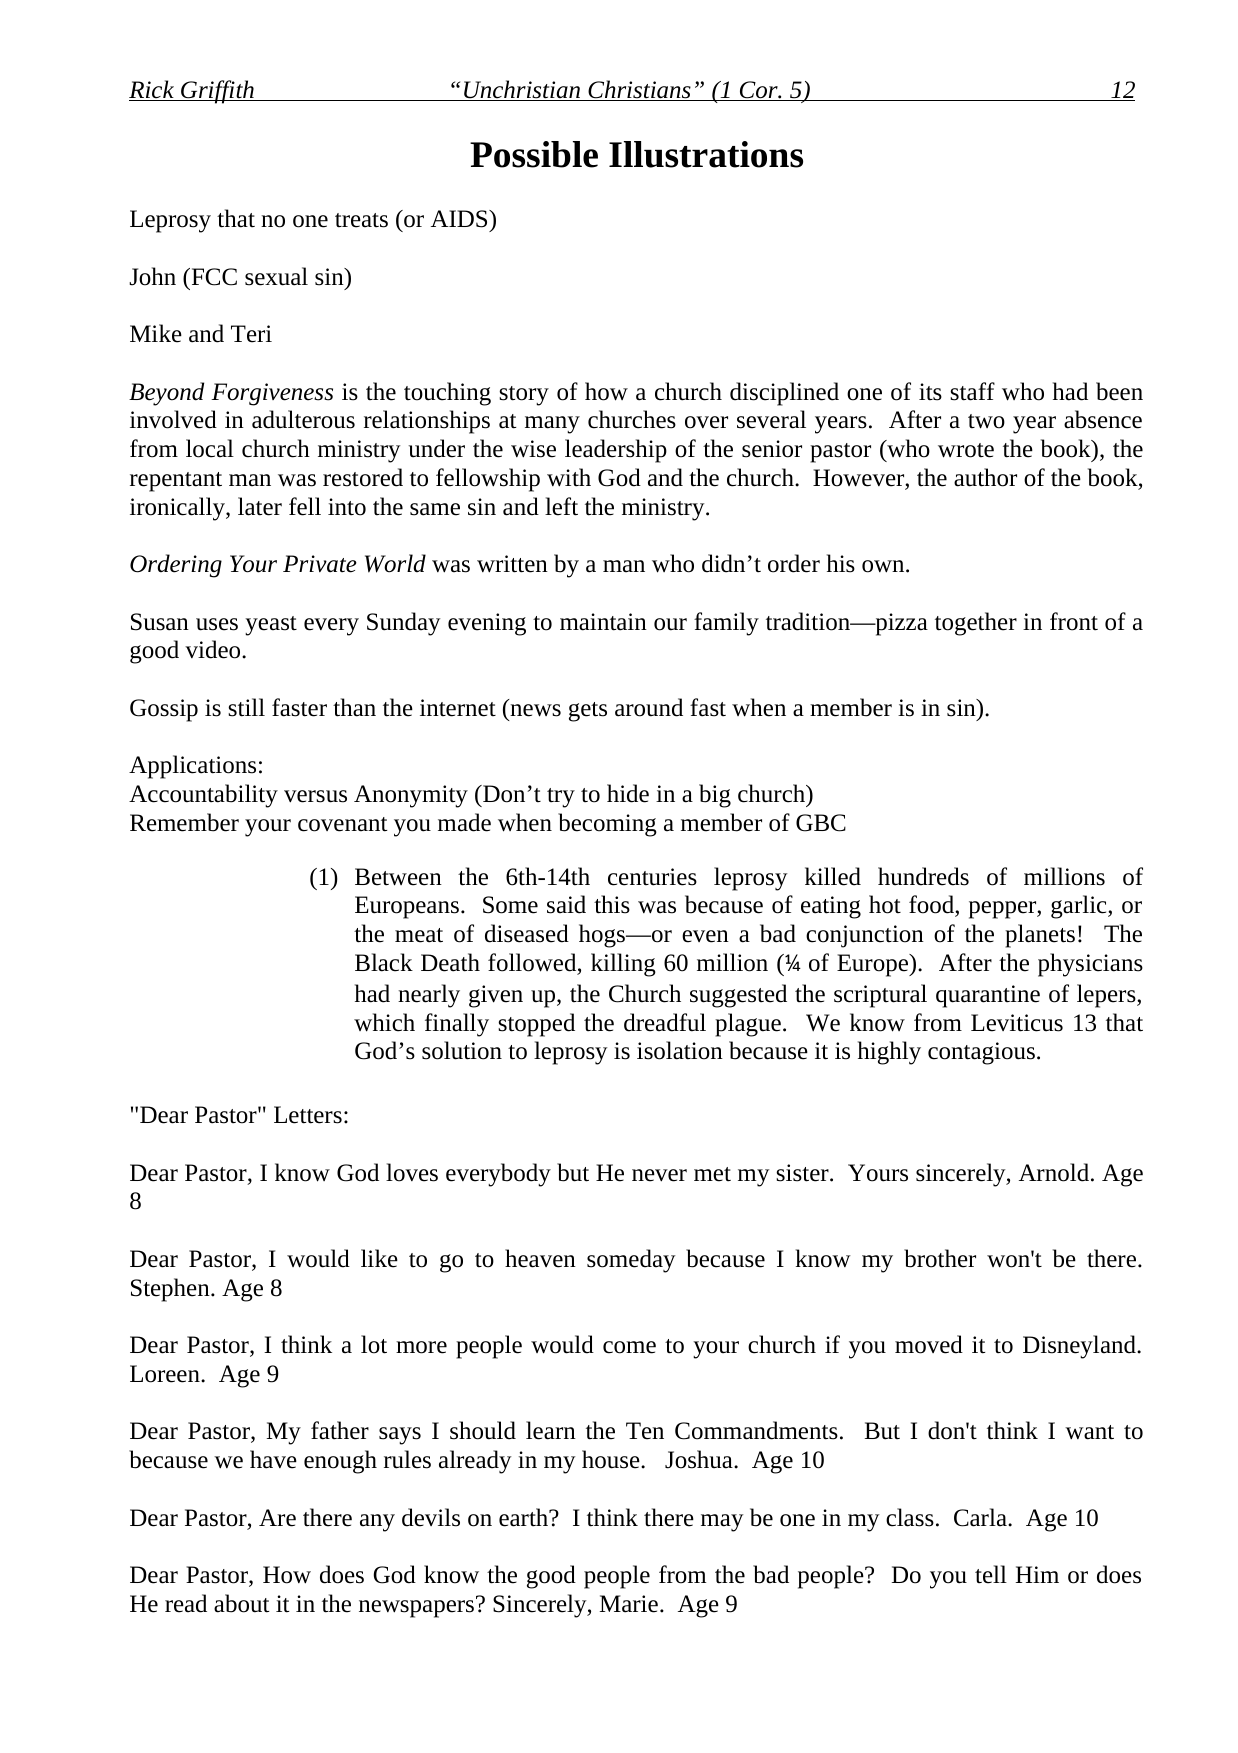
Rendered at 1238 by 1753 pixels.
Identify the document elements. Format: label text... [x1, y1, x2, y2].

text Leprosy that no one treats (or AIDS) [129, 204, 1145, 233]
text Gossip is still faster than the internet (news gets around fast when a member is in sin). [129, 693, 1145, 722]
text Mike and Teri [129, 319, 1145, 348]
subtitle Between the 6th-14th centuries leprosy killed hundreds of millions of Europeans. Some said this was because of eating hot food, pepper, garlic, or the meat of diseased hogs—or even a bad conjunction of the planets! The Black Death followed, killing 60 million ( of Europe). After the physicians had nearly given up, the Church suggested the scriptural quarantine of lepers, which finally stopped the dreadful plague. We know from Leviticus 13 that God’s solution to leprosy is isolation because it is highly contagious. [309, 862, 1144, 1065]
text "Dear Pastor" Letters: [129, 1100, 1145, 1129]
text Susan uses yeast every Sunday evening to maintain our family tradition—pizza together in front of a good video. [129, 607, 1145, 664]
text John (FCC sexual sin) [129, 262, 1145, 291]
text Dear Pastor, I know God loves everybody but He never met my sister. Yours sincerely, Arnold. Age 8 [129, 1158, 1145, 1215]
text Possible Illustrations [129, 132, 1145, 176]
text Accountability versus Anonymity (Don’t try to hide in a big church) [129, 779, 1145, 808]
text Remember your covenant you made when becoming a member of GBC [129, 808, 1145, 837]
text Dear Pastor, I think a lot more people would come to your church if you moved it to Disneyland. Loreen. Age 9 [129, 1330, 1145, 1388]
text Dear Pastor, I would like to go to heaven someday because I know my brother won't be there. Stephen. Age 8 [129, 1244, 1145, 1301]
text Dear Pastor, My father says I should learn the Ten Commandments. But I don't think I want to because we have enough rules already in my house. Joshua. Age 10 [129, 1416, 1145, 1474]
text Dear Pastor, Are there any devils on earth? I think there may be one in my class. Carla. Age 10 [129, 1503, 1145, 1531]
text Dear Pastor, How does God know the good people from the bad people? Do you tell Him or does He read about it in the newspapers? Sincerely, Marie. Age 9 [129, 1560, 1145, 1618]
text Applications: [129, 751, 1145, 779]
text Beyond Forgiveness is the touching story of how a church disciplined one of its staff who had been involved in adulterous relationships at many churches over several years. After a two year absence from local church ministry under the wise leadership of the senior pastor (who wrote the book), the repentant man was restored to fellowship with God and the church. However, the author of the book, ironically, later fell into the same sin and left the ministry. [129, 377, 1145, 521]
text Ordering Your Private World was written by a man who didn’t order his own. [129, 549, 1145, 578]
